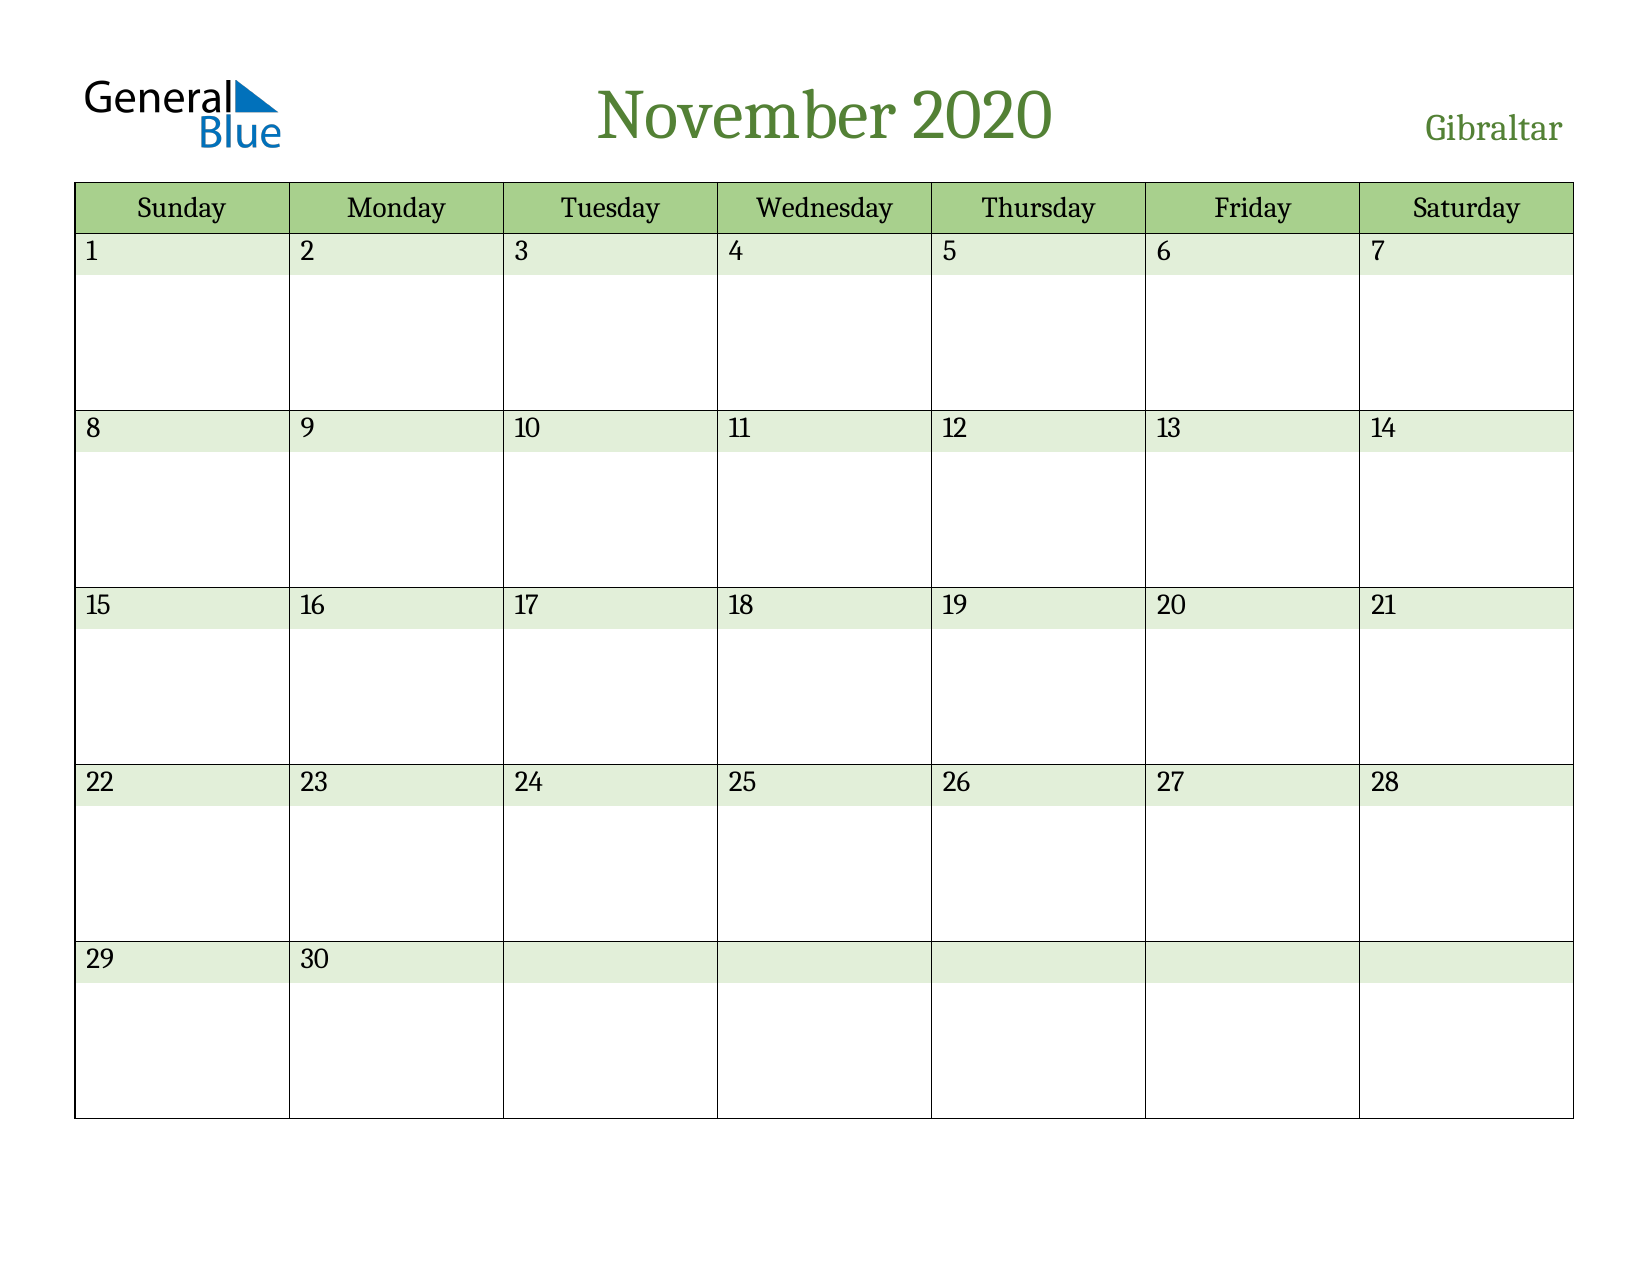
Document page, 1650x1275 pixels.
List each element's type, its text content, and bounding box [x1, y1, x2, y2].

table_cell 7 [1360, 234, 1573, 275]
table_cell [1146, 275, 1359, 410]
picture [85, 80, 281, 148]
table_cell [1146, 983, 1359, 1118]
table_cell 30 [290, 942, 503, 983]
table_cell 5 [932, 234, 1145, 275]
table_cell 18 [718, 588, 931, 629]
table_cell 27 [1146, 765, 1359, 806]
table_cell 1 [76, 234, 289, 275]
table_cell Wednesday [718, 183, 931, 233]
table_cell [504, 806, 717, 941]
table_cell [718, 983, 931, 1118]
table_cell Monday [290, 183, 503, 233]
table_cell 9 [290, 411, 503, 452]
table_cell [504, 942, 717, 983]
table_cell [932, 942, 1145, 983]
table_cell [1146, 629, 1359, 764]
table_cell [932, 983, 1145, 1118]
table_cell 15 [76, 588, 289, 629]
table_cell 25 [718, 765, 931, 806]
table_cell 28 [1360, 765, 1573, 806]
table_cell 24 [504, 765, 717, 806]
table_cell [1360, 983, 1573, 1118]
table_cell [932, 806, 1145, 941]
table_cell 16 [290, 588, 503, 629]
table_cell Friday [1146, 183, 1359, 233]
table_cell 13 [1146, 411, 1359, 452]
table_cell 19 [932, 588, 1145, 629]
table_cell 14 [1360, 411, 1573, 452]
table_cell [1146, 806, 1359, 941]
table_cell 8 [76, 411, 289, 452]
table_cell [290, 452, 503, 587]
table_cell [932, 452, 1145, 587]
table_cell [718, 275, 931, 410]
table_cell [718, 942, 931, 983]
table_cell 20 [1146, 588, 1359, 629]
table_cell [1360, 629, 1573, 764]
table_cell [1360, 452, 1573, 587]
table_cell 2 [290, 234, 503, 275]
table_cell [76, 629, 289, 764]
table_cell [1360, 275, 1573, 410]
table_cell [932, 275, 1145, 410]
table_cell 26 [932, 765, 1145, 806]
table_cell [504, 983, 717, 1118]
table_cell [718, 452, 931, 587]
table_cell 12 [932, 411, 1145, 452]
table_cell Tuesday [504, 183, 717, 233]
table_cell [504, 629, 717, 764]
table_header Gibraltar [1146, 75, 1574, 182]
table_cell [1146, 942, 1359, 983]
table_cell [504, 275, 717, 410]
table_cell Thursday [932, 183, 1145, 233]
table_cell [1360, 806, 1573, 941]
table_header [75, 75, 503, 182]
table_cell [290, 275, 503, 410]
table_cell Sunday [76, 183, 289, 233]
table_cell [76, 983, 289, 1118]
table_cell [718, 629, 931, 764]
table_cell [290, 629, 503, 764]
table_cell [932, 629, 1145, 764]
table_cell 29 [76, 942, 289, 983]
table_cell 22 [76, 765, 289, 806]
table_cell [718, 806, 931, 941]
table_cell 17 [504, 588, 717, 629]
table_cell 10 [504, 411, 717, 452]
table_cell 21 [1360, 588, 1573, 629]
table_cell [76, 806, 289, 941]
table_cell [76, 452, 289, 587]
table_cell [504, 452, 717, 587]
table_cell [1360, 942, 1573, 983]
table_cell 6 [1146, 234, 1359, 275]
table_header November 2020 [503, 75, 1146, 182]
table_cell 11 [718, 411, 931, 452]
table_cell Saturday [1360, 183, 1573, 233]
table_cell 23 [290, 765, 503, 806]
table_cell [290, 983, 503, 1118]
table_cell 4 [718, 234, 931, 275]
table_cell [290, 806, 503, 941]
table_cell [1146, 452, 1359, 587]
table_cell [76, 275, 289, 410]
table_cell 3 [504, 234, 717, 275]
